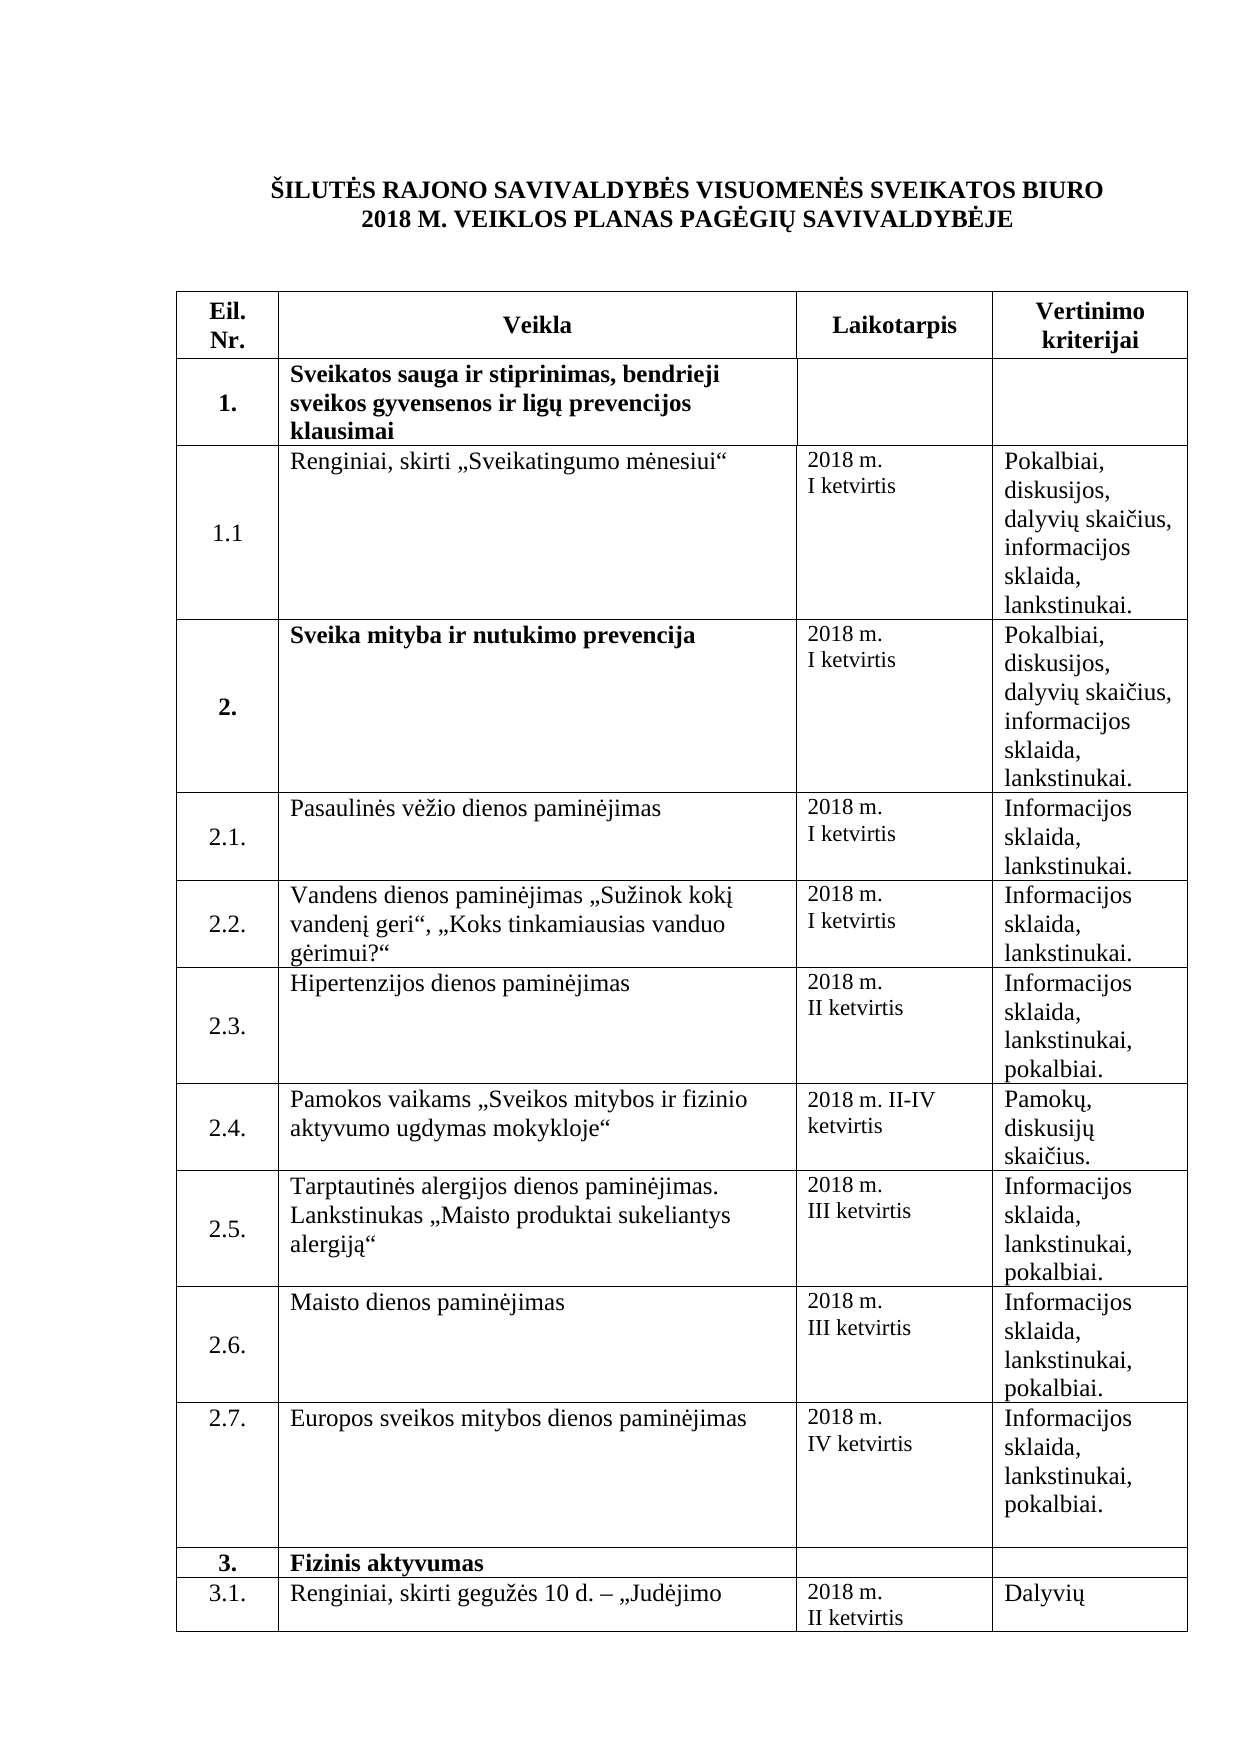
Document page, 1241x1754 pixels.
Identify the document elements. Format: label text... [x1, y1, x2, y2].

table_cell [993, 1578, 1187, 1631]
table_cell Fizinis aktyvumas [279, 1548, 796, 1577]
text ŠILUTĖS RAJONO SAVIVALDYBĖS VISUOMENĖS SVEIKATOS BIURO [187, 176, 1187, 204]
table_cell Maisto dienos paminėjimas [279, 1287, 796, 1402]
table_cell 2018 m. IV ketvirtis [797, 1403, 992, 1547]
table_cell 2.1. [177, 793, 278, 879]
table_cell [798, 359, 992, 445]
table_cell Renginiai, skirti „Sveikatingumo mėnesiui“ [279, 446, 796, 619]
table_cell Informacijos sklaida, lankstinukai. [993, 793, 1187, 879]
table_cell Pamokos vaikams „Sveikos mitybos ir fizinio aktyvumo ugdymas mokykloje“ [279, 1084, 796, 1170]
table_cell Informacijos sklaida, lankstinukai, pokalbiai. [993, 1171, 1187, 1286]
text 2018 M. VEIKLOS PLANAS PAGĖGIŲ SAVIVALDYBĖJE [187, 204, 1187, 233]
table_cell [993, 359, 1187, 445]
table_cell 3. [177, 1548, 278, 1577]
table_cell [797, 1578, 992, 1631]
table_cell Sveikatos sauga ir stiprinimas, bendrieji sveikos gyvensenos ir ligų prevencijos klausimai [279, 359, 797, 445]
table_cell 2018 m. III ketvirtis [797, 1287, 992, 1402]
table_cell 2.4. [177, 1084, 278, 1170]
table_cell Pokalbiai, diskusijos, dalyvių skaičius, informacijos sklaida, lankstinukai. [993, 446, 1187, 619]
table_cell Informacijos sklaida, lankstinukai, pokalbiai. [993, 1287, 1187, 1402]
table_cell Informacijos sklaida, lankstinukai, pokalbiai. [993, 968, 1187, 1083]
table_cell 2018 m. I ketvirtis [797, 881, 992, 967]
table_cell Pasaulinės vėžio dienos paminėjimas [279, 793, 796, 879]
table_cell 2.5. [177, 1171, 278, 1286]
table_cell 2018 m. II-IV ketvirtis [797, 1084, 992, 1170]
table_cell 1.1 [177, 446, 278, 619]
table_cell 2.7. [177, 1403, 278, 1547]
table_cell Europos sveikos mitybos dienos paminėjimas [279, 1403, 796, 1547]
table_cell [279, 1578, 796, 1631]
table_cell Tarptautinės alergijos dienos paminėjimas. Lankstinukas „Maisto produktai sukeliantys alergiją“ [279, 1171, 796, 1286]
table_cell 2018 m. I ketvirtis [797, 446, 992, 619]
table_cell Informacijos sklaida, lankstinukai, pokalbiai. [993, 1403, 1187, 1547]
table_header Eil. Nr. [177, 292, 278, 358]
table_cell Hipertenzijos dienos paminėjimas [279, 968, 796, 1083]
table_cell Pokalbiai, diskusijos, dalyvių skaičius, informacijos sklaida, lankstinukai. [993, 620, 1187, 792]
table_cell Vandens dienos paminėjimas „Sužinok kokį vandenį geri“, „Koks tinkamiausias vanduo gėrimui?“ [279, 881, 796, 967]
table_cell 1. [177, 359, 278, 445]
table_cell Sveika mityba ir nutukimo prevencija [279, 620, 796, 792]
table_cell 2018 m. III ketvirtis [797, 1171, 992, 1286]
table_cell 2.2. [177, 881, 278, 967]
table_header Veikla [279, 292, 796, 358]
table_cell Informacijos sklaida, lankstinukai. [993, 881, 1187, 967]
table_cell 3.1. [177, 1578, 278, 1631]
table_cell 2018 m. I ketvirtis [797, 793, 992, 879]
table_cell [797, 1548, 992, 1577]
table_cell [993, 1548, 1187, 1577]
table_cell 2018 m. II ketvirtis [797, 968, 992, 1083]
table_cell 2. [177, 620, 278, 792]
table_cell Pamokų, diskusijų skaičius. [993, 1084, 1187, 1170]
table_header Laikotarpis [797, 292, 992, 358]
table_cell 2.3. [177, 968, 278, 1083]
table_cell 2.6. [177, 1287, 278, 1402]
table_header Vertinimo kriterijai [993, 292, 1187, 358]
table_cell 2018 m. I ketvirtis [797, 620, 992, 792]
